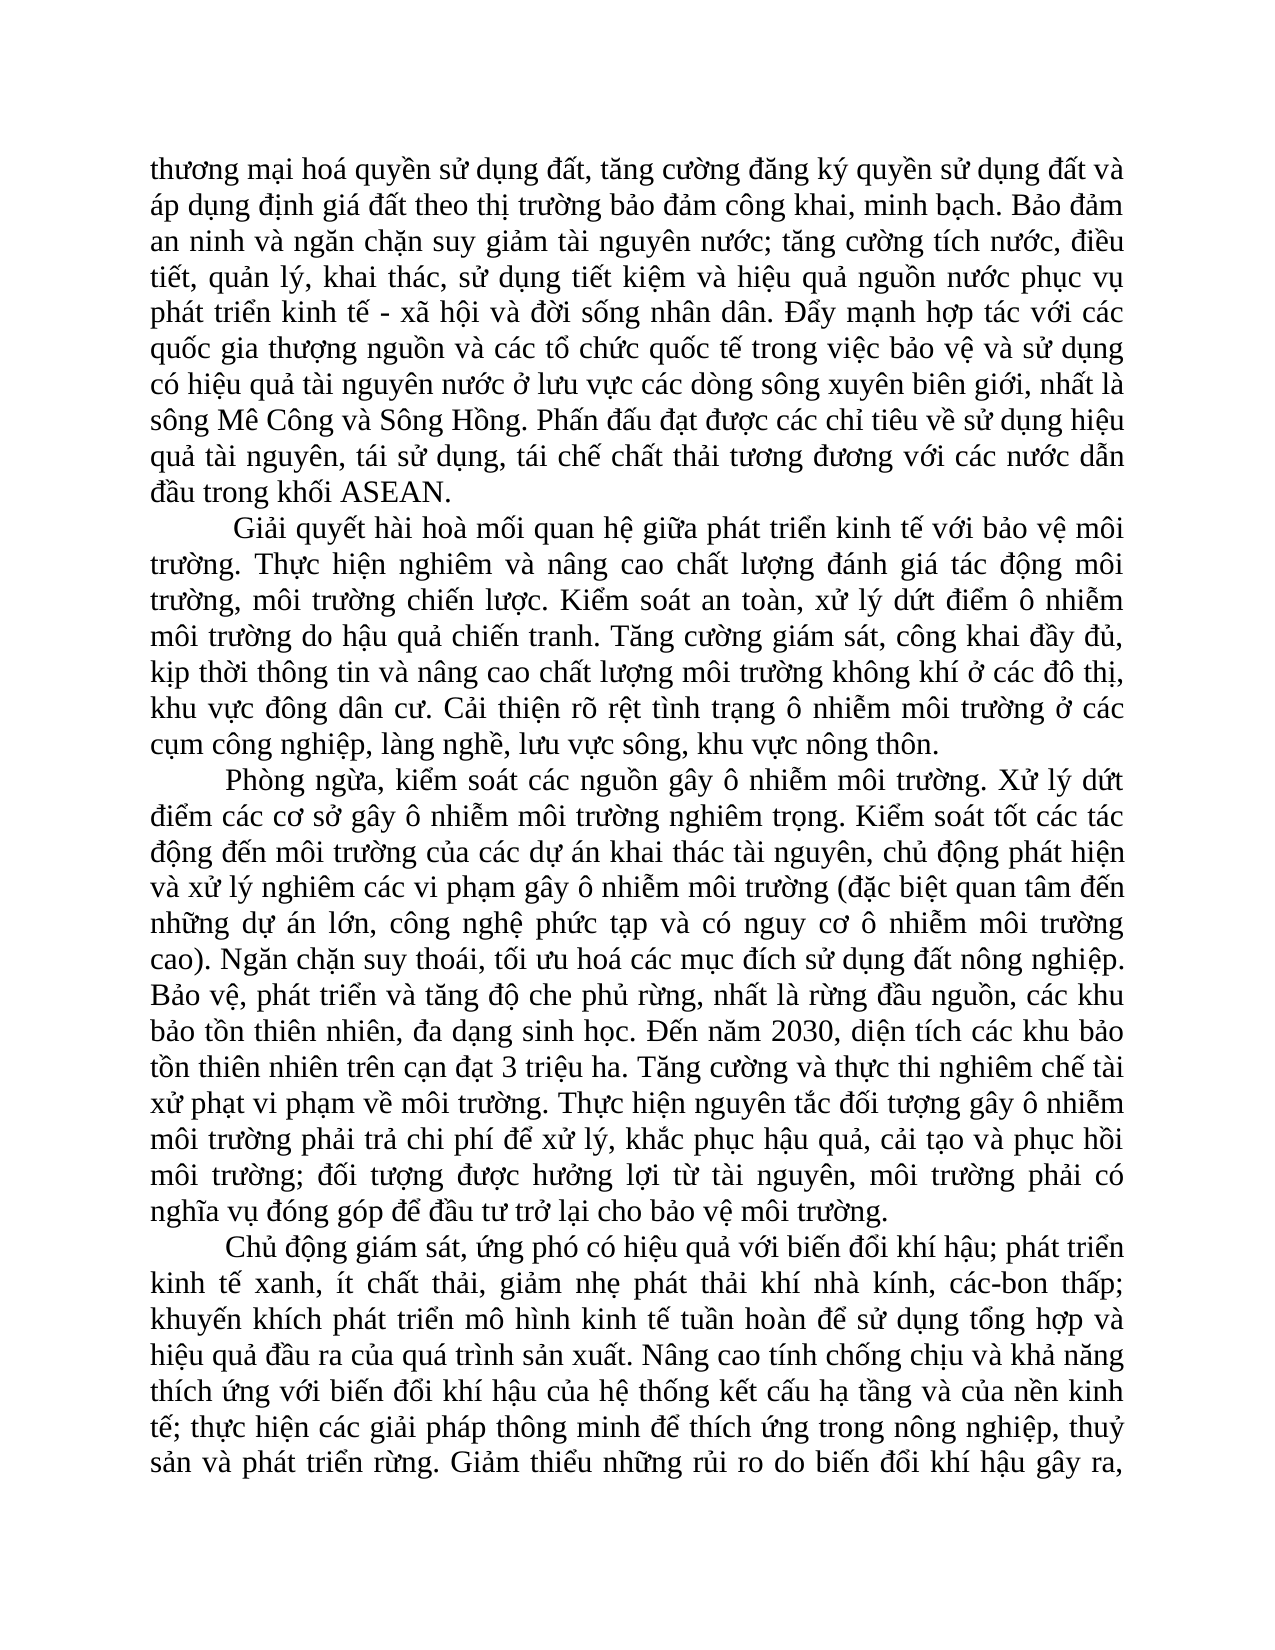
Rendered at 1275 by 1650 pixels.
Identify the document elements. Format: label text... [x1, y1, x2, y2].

text Giải quyết hài hoà mối quan hệ giữa phát triển kinh tế với bảo vệ môi trường. Thực hiện nghiêm và nâng cao chất lượng đánh giá tác động môi trường, môi trường chiến lược. Kiểm soát an toàn, xử lý dứt điểm ô nhiễm môi trường do hậu quả chiến tranh. Tăng cường giám sát, công khai đầy đủ, kịp thời thông tin và nâng cao chất lượng môi trường không khí ở các đô thị, khu vực đông dân cư. Cải thiện rõ rệt tình trạng ô nhiễm môi trường ở các cụm công nghiệp, làng nghề, lưu vực sông, khu vực nông thôn. [150, 509, 1125, 761]
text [150, 1228, 1125, 1480]
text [150, 150, 1125, 509]
text Phòng ngừa, kiểm soát các nguồn gây ô nhiễm môi trường. Xử lý dứt điểm các cơ sở gây ô nhiễm môi trường nghiêm trọng. Kiểm soát tốt các tác động đến môi trường của các dự án khai thác tài nguyên, chủ động phát hiện và xử lý nghiêm các vi phạm gây ô nhiễm môi trường (đặc biệt quan tâm đến những dự án lớn, công nghệ phức tạp và có nguy cơ ô nhiễm môi trường cao). Ngăn chặn suy thoái, tối ưu hoá các mục đích sử dụng đất nông nghiệp. Bảo vệ, phát triển và tăng độ che phủ rừng, nhất là rừng đầu nguồn, các khu bảo tồn thiên nhiên, đa dạng sinh học. Đến năm 2030, diện tích các khu bảo tồn thiên nhiên trên cạn đạt 3 triệu ha. Tăng cường và thực thi nghiêm chế tài xử phạt vi phạm về môi trường. Thực hiện nguyên tắc đối tượng gây ô nhiễm môi trường phải trả chi phí để xử lý, khắc phục hậu quả, cải tạo và phục hồi môi trường; đối tượng được hưởng lợi từ tài nguyên, môi trường phải có nghĩa vụ đóng góp để đầu tư trở lại cho bảo vệ môi trường. [150, 761, 1125, 1228]
